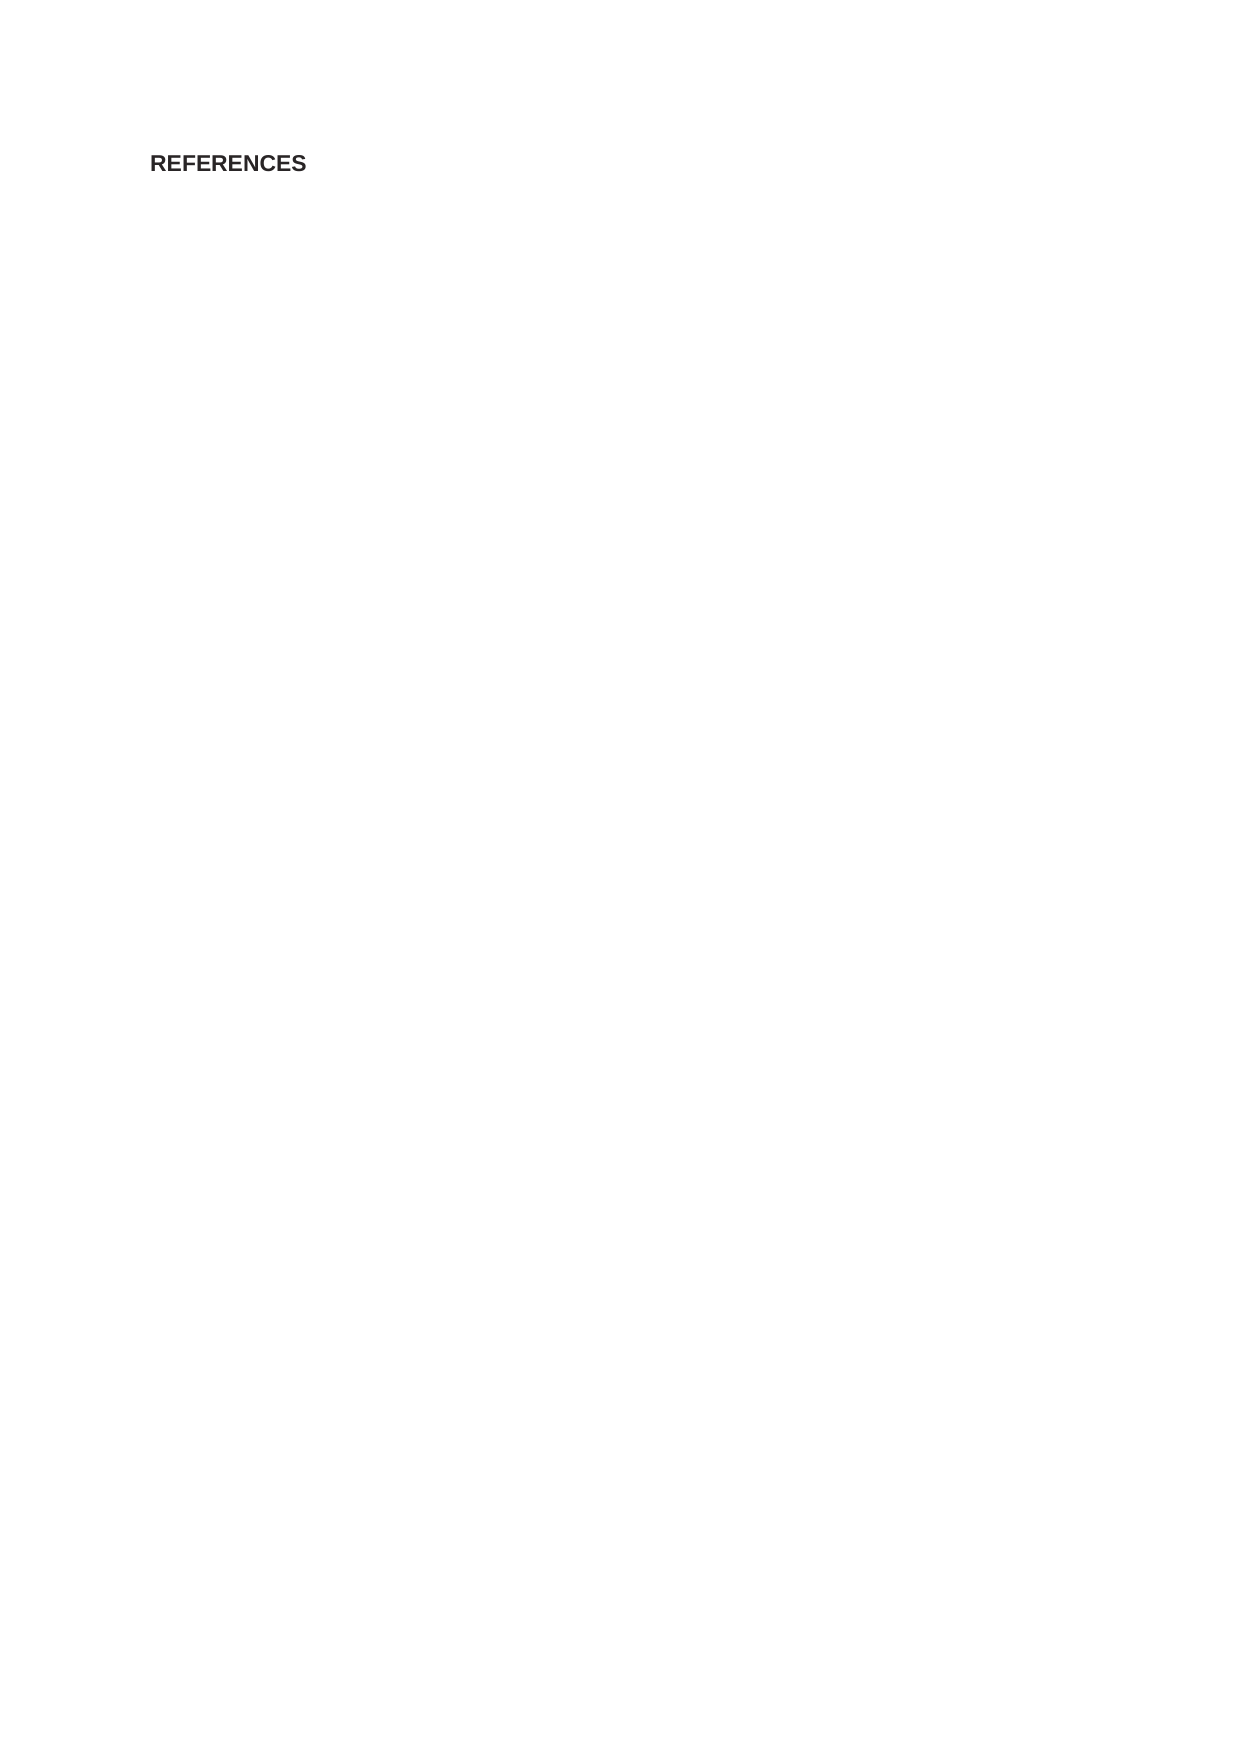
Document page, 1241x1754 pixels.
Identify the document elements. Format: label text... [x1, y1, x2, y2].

text REFERENCES [150, 150, 1090, 176]
